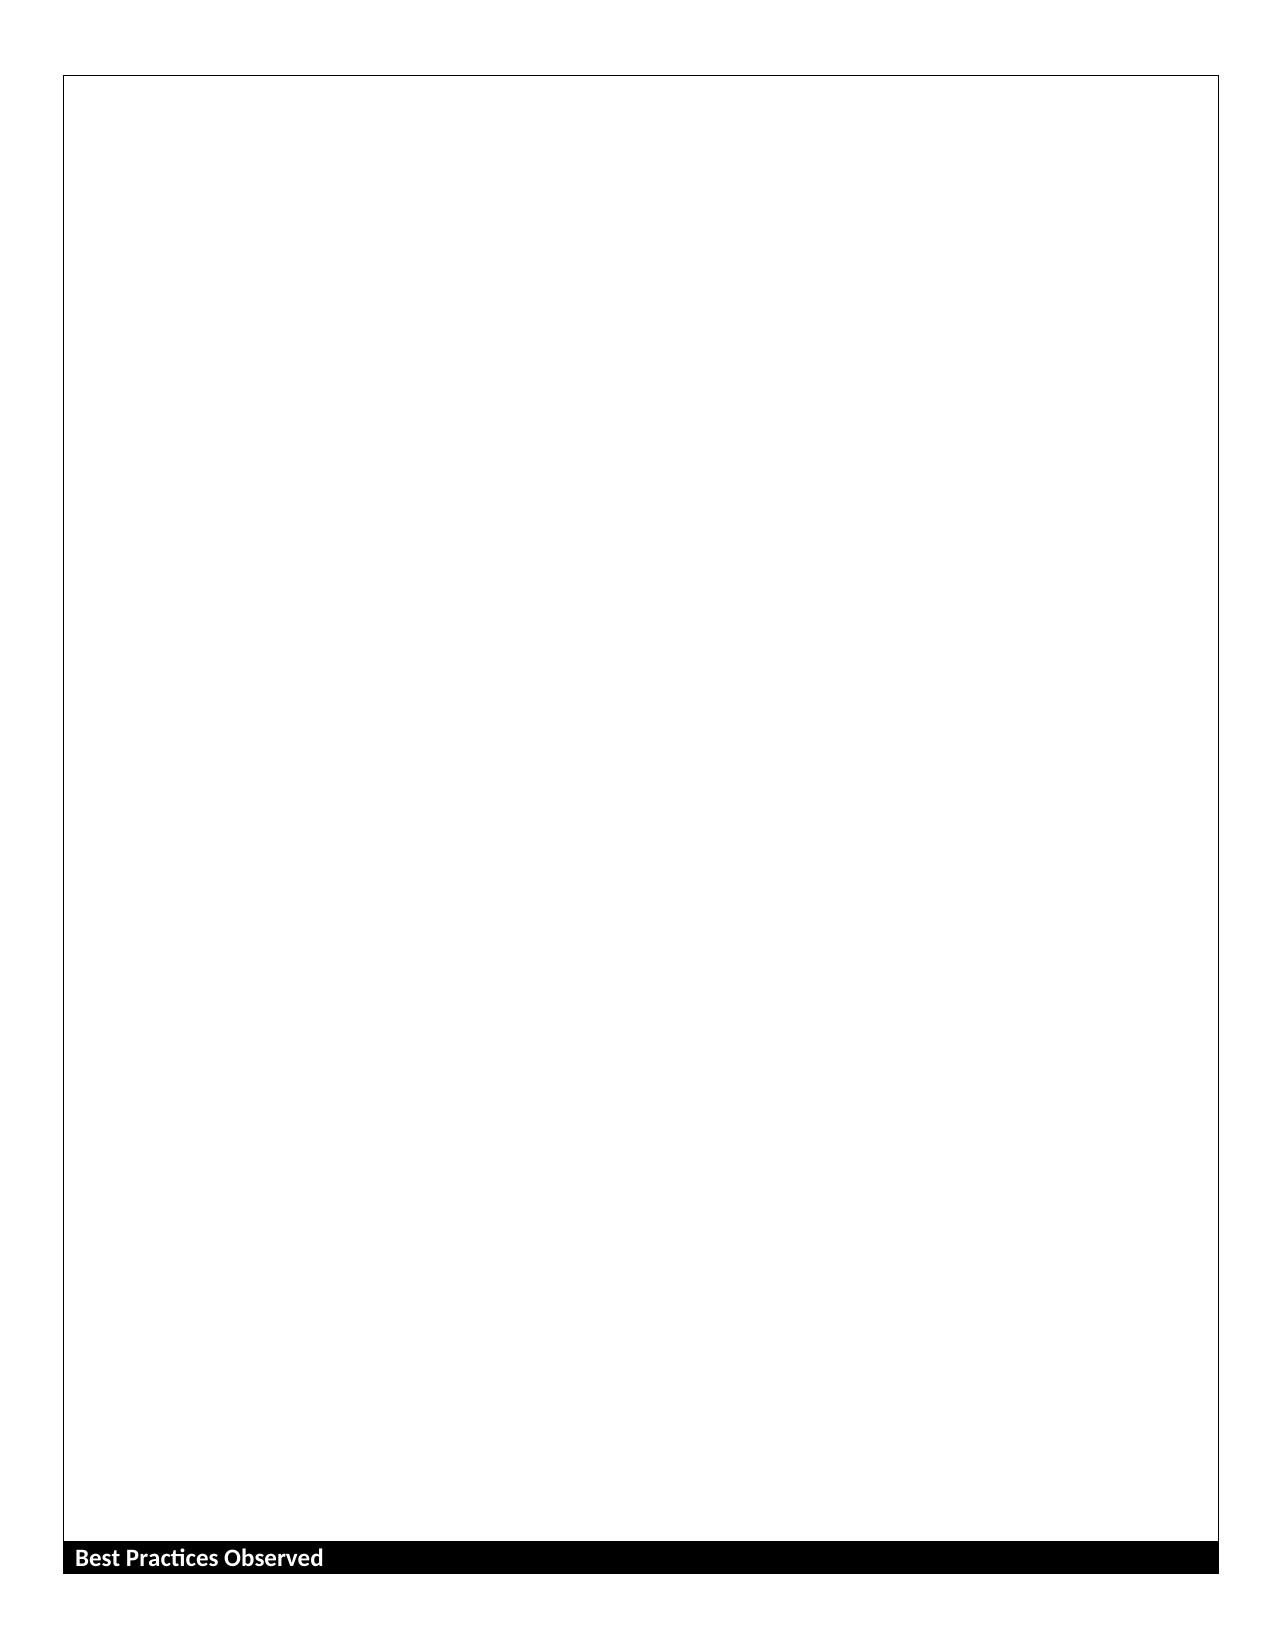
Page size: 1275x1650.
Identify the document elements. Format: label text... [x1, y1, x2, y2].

table_cell [64, 76, 1218, 1541]
table_cell Best Practices Observed [64, 1542, 1218, 1573]
